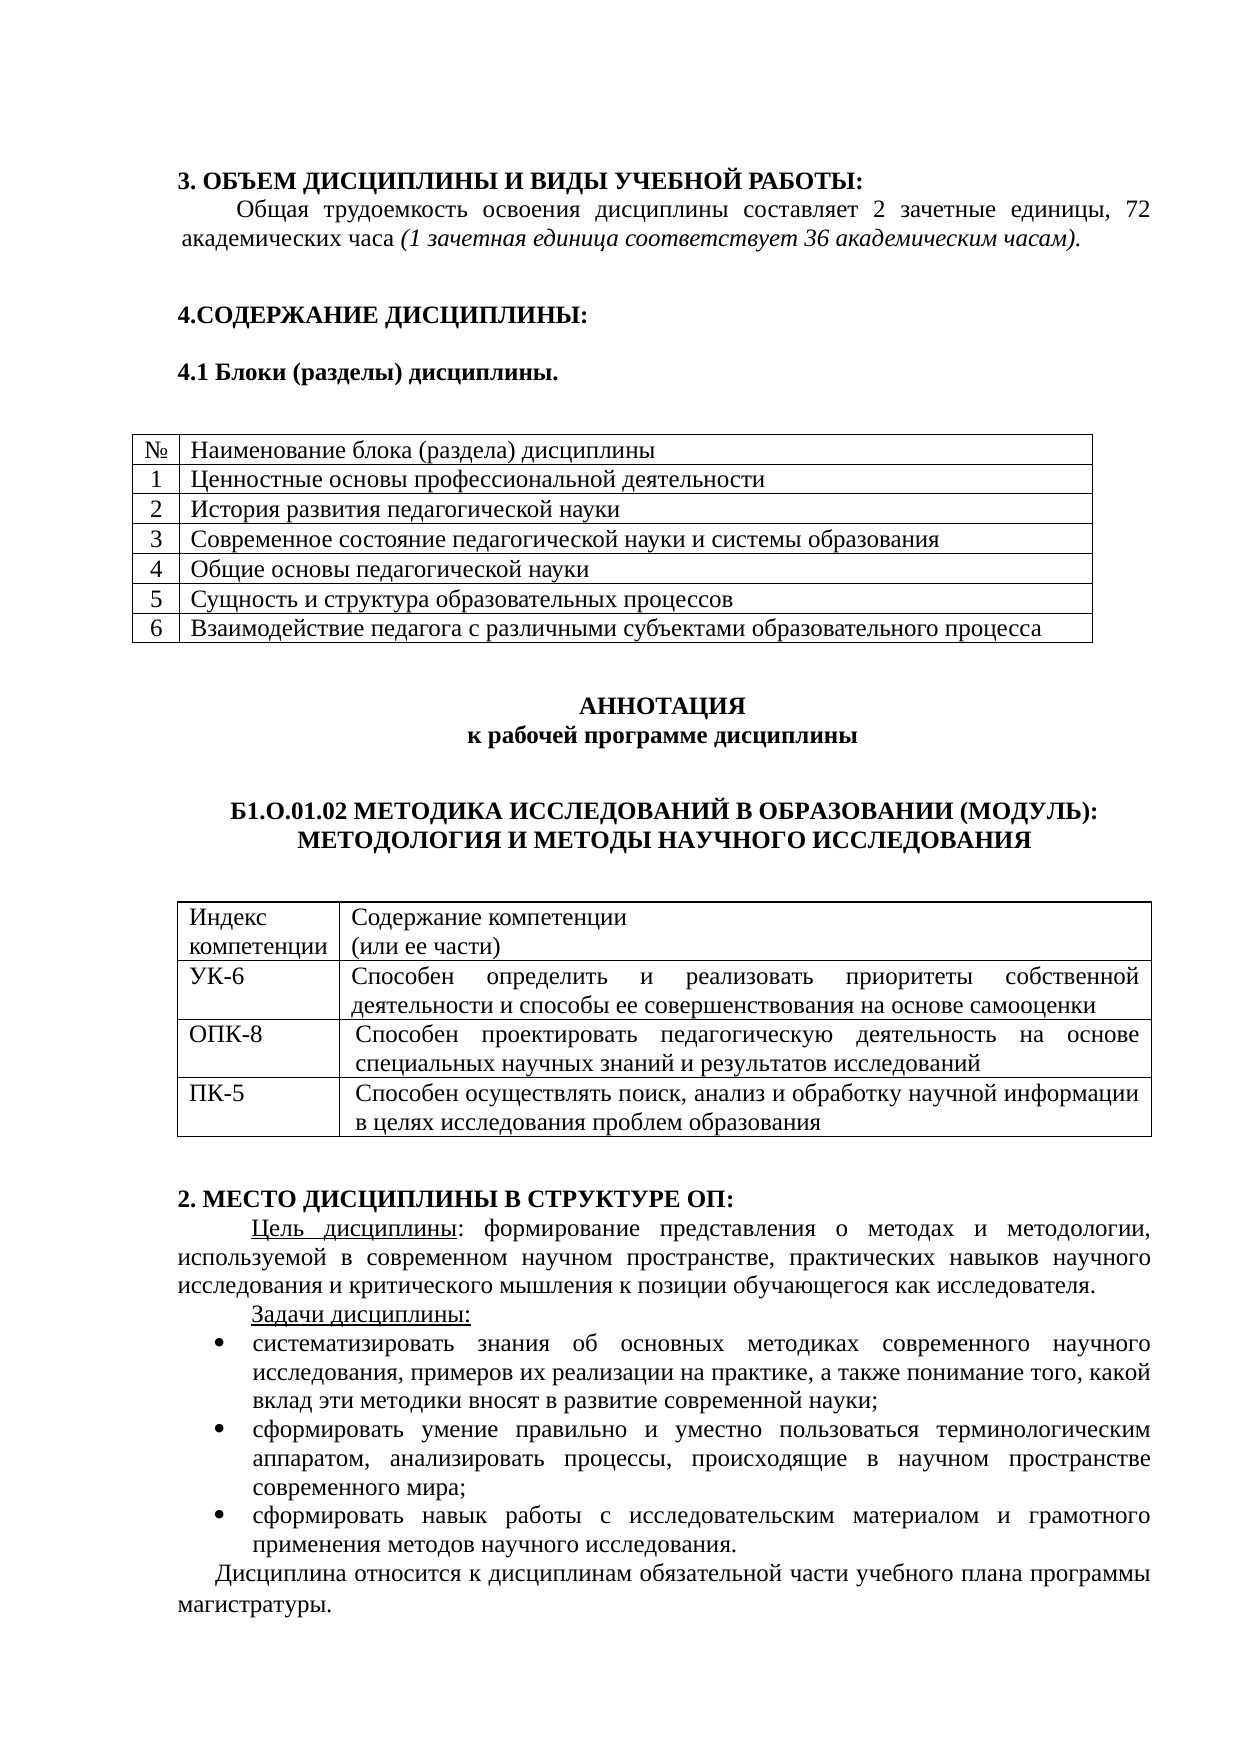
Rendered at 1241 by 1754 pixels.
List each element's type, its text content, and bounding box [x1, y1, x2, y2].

text АННОТАЦИЯ [173, 691, 1152, 720]
table_cell 5 [133, 584, 179, 612]
table_header Наименование блока (раздела) дисциплины [180, 435, 1092, 463]
table_header № [133, 435, 179, 463]
table_cell Способен осуществлять поиск, анализ и обработку научной информации в целях исследования проблем образования [340, 1078, 1151, 1136]
text Цель дисциплины: формирование представления о методах и методологии, используемой в современном научном пространстве, практических навыков научного исследования и критического мышления к позиции обучающегося как исследователя. [177, 1213, 1152, 1299]
list систематизировать знания об основных методиках современного научного исследования, примеров их реализации на практике, а также понимание того, какой вклад эти методики вносят в развитие современной науки; [215, 1328, 1152, 1414]
table_cell 3 [133, 524, 179, 553]
table_cell 6 [133, 614, 179, 642]
text 4.СОДЕРЖАНИЕ ДИСЦИПЛИНЫ: [177, 300, 1152, 328]
text к рабочей программе дисциплины [173, 720, 1152, 748]
text Общая трудоемкость освоения дисциплины составляет 2 зачетные единицы, 72 академических часа (1 зачетная единица соответствует 36 академическим часам). [181, 194, 1152, 252]
table_cell 2 [133, 494, 179, 523]
table_cell Способен проектировать педагогическую деятельность на основе специальных научных знаний и результатов исследований [340, 1020, 1151, 1077]
table_cell Общие основы педагогической науки [180, 554, 1092, 583]
list сформировать навык работы с исследовательским материалом и грамотного применения методов научного исследования. [215, 1501, 1152, 1558]
table_cell История развития педагогической науки [180, 494, 1092, 523]
table_cell Современное состояние педагогической науки и системы образования [180, 524, 1092, 553]
text Задачи дисциплины: [177, 1299, 1152, 1328]
table_cell Взаимодействие педагога с различными субъектами образовательного процесса [180, 614, 1092, 642]
text 2. Место дисциплины в структуре ОП: [177, 1184, 1152, 1213]
list сформировать умение правильно и уместно пользоваться терминологическим аппаратом, анализировать процессы, происходящие в научном пространстве современного мира; [215, 1414, 1152, 1501]
table_header Содержание компетенции (или ее части) [340, 903, 1151, 960]
table_cell 4 [133, 554, 179, 583]
text МЕТОДОЛОГИЯ И МЕТОДЫ НАУЧНОГО ИССЛЕДОВАНИЯ [177, 825, 1152, 854]
table_cell 1 [133, 465, 179, 493]
table_cell Сущность и структура образовательных процессов [180, 584, 1092, 612]
table_cell Ценностные основы профессиональной деятельности [180, 465, 1092, 493]
text Дисциплина относится к дисциплинам обязательной части учебного плана программы магистратуры. [177, 1558, 1152, 1618]
table_cell Способен определить и реализовать приоритеты собственной деятельности и способы ее совершенствования на основе самооценки [340, 961, 1151, 1018]
text 3. Объем дисциплины и виды учебной работы: [177, 166, 1152, 194]
table_cell УК-6 [178, 961, 339, 1018]
table_cell ПК-5 [178, 1078, 339, 1136]
text Б1.О.01.02 МЕТОДИКА ИССЛЕДОВАНИЙ В ОБРАЗОВАНИИ (МОДУЛЬ): [177, 796, 1152, 825]
table_header Индекс компетенции [178, 903, 339, 960]
table_cell ОПК-8 [178, 1020, 339, 1077]
text 4.1 Блоки (разделы) дисциплины. [177, 357, 1152, 386]
